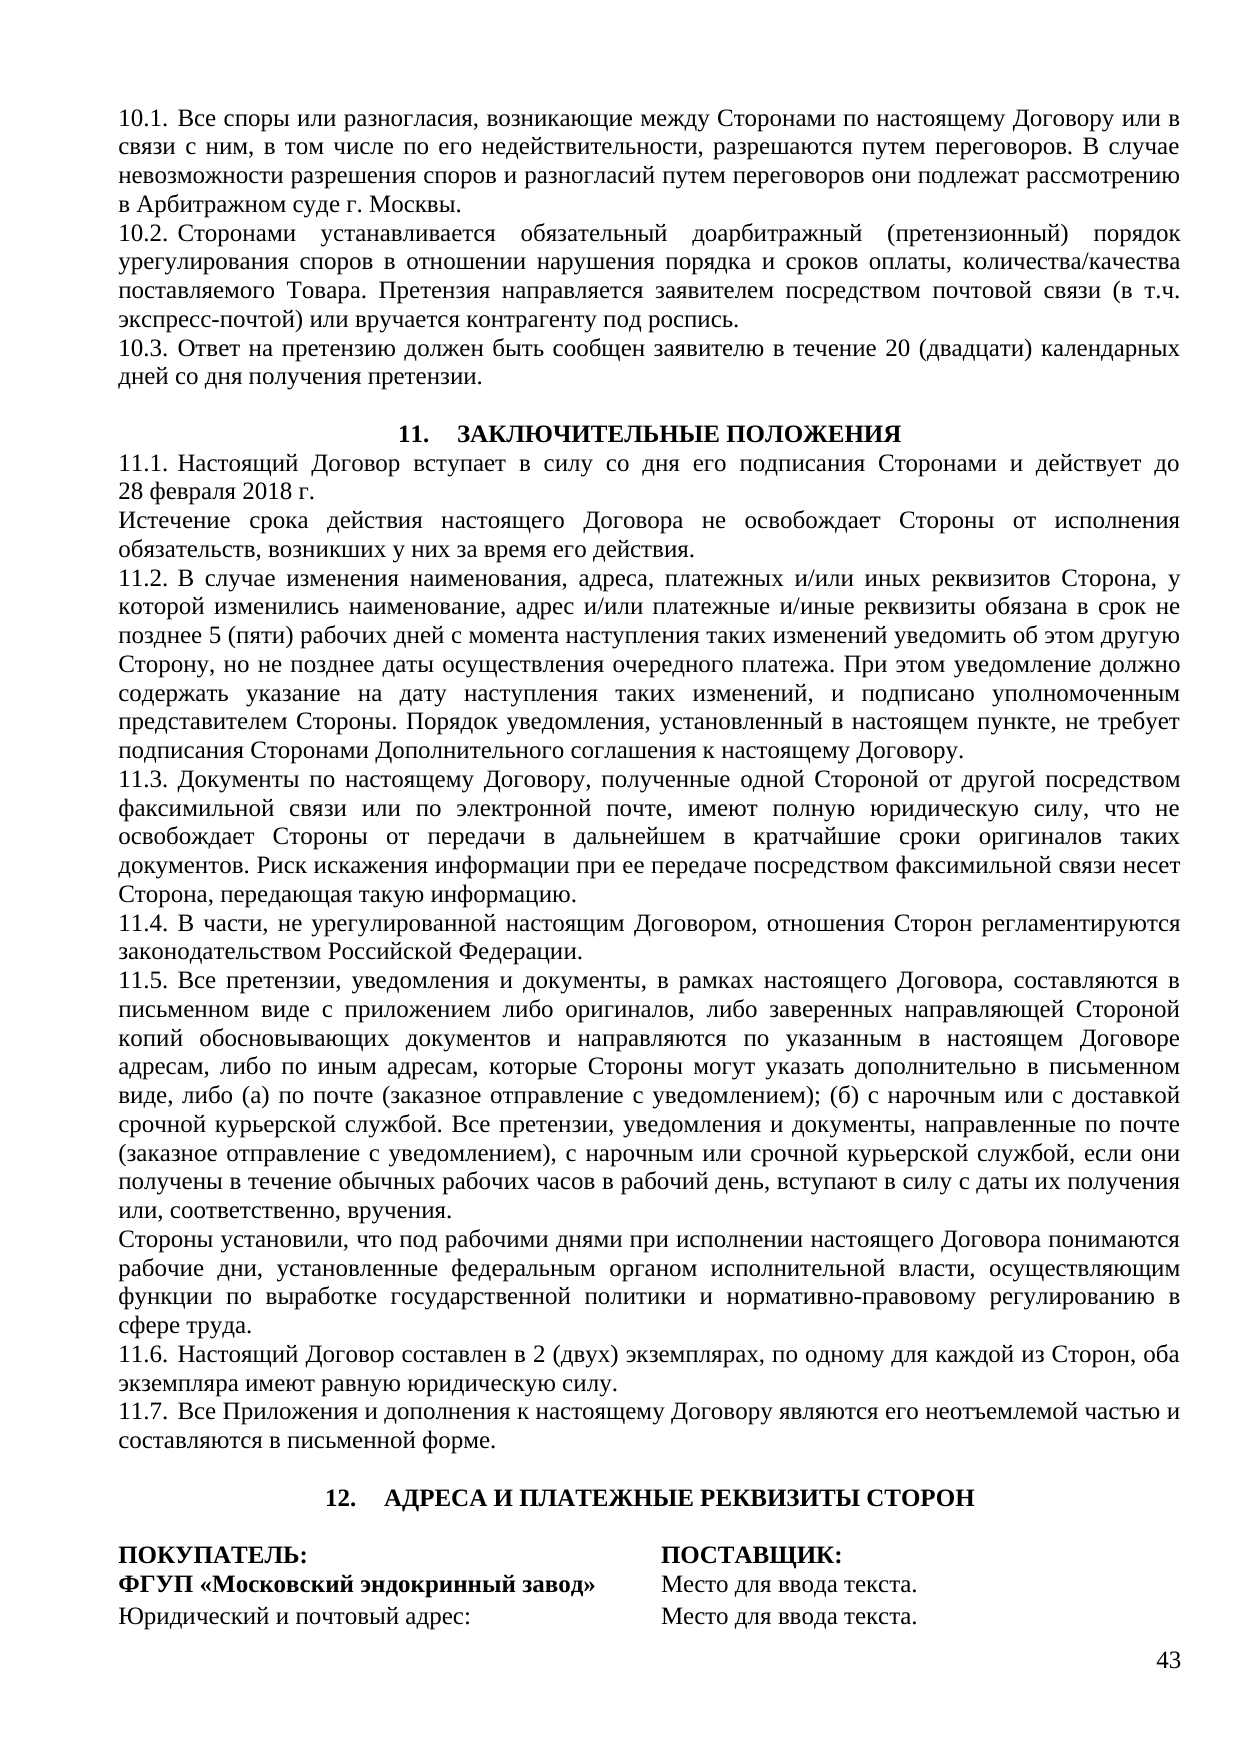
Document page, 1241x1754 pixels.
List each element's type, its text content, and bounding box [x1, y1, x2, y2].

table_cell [107, 1601, 649, 1630]
text 12. АДРЕСА И ПЛАТЕЖНЫЕ РЕКВИЗИТЫ СТОРОН [118, 1483, 1181, 1511]
text 10.2. Сторонами устанавливается обязательный доарбитражный (претензионный) порядок урегулирования споров в отношении нарушения порядка и сроков оплаты, количества/качества поставляемого Товара. Претензия направляется заявителем посредством почтовой связи (в т.ч. экспресс-почтой) или вручается контрагенту под роспись. [118, 218, 1181, 333]
text 11.7. Все Приложения и дополнения к настоящему Договору являются его неотъемлемой частью и составляются в письменной форме. [118, 1396, 1181, 1454]
text 11.4. В части, не урегулированной настоящим Договором, отношения Сторон регламентируются законодательством Российской Федерации. [118, 908, 1181, 965]
text Истечение срока действия настоящего Договора не освобождает Стороны от исполнения обязательств, возникших у них за время его действия. [118, 505, 1181, 563]
table_cell ФГУП «Московский эндокринный завод» [107, 1569, 649, 1601]
table_header ПОСТАВЩИК: [650, 1540, 1181, 1569]
text 11.1. Настоящий Договор вступает в силу со дня его подписания Сторонами и действует до [118, 448, 1181, 505]
text 11.6. Настоящий Договор составлен в 2 (двух) экземплярах, по одному для каждой из Сторон, оба экземпляра имеют равную юридическую силу. [118, 1339, 1181, 1396]
text 11.3. Документы по настоящему Договору, полученные одной Стороной от другой посредством факсимильной связи или по электронной почте, имеют полную юридическую силу, что не освобождает Стороны от передачи в дальнейшем в кратчайшие сроки оригиналов таких документов. Риск искажения информации при ее передаче посредством факсимильной связи несет Сторона, передающая такую информацию. [118, 764, 1181, 908]
text 11.5. Все претензии, уведомления и документы, в рамках настоящего Договора, составляются в письменном виде с приложением либо оригиналов, либо заверенных направляющей Стороной копий обосновывающих документов и направляются по указанным в настоящем Договоре адресам, либо по иным адресам, которые Стороны могут указать дополнительно в письменном виде, либо (а) по почте (заказное отправление с уведомлением); (б) с нарочным или с доставкой срочной курьерской службой. Все претензии, уведомления и документы, направленные по почте (заказное отправление с уведомлением), с нарочным или срочной курьерской службой, если они получены в течение обычных рабочих часов в рабочий день, вступают в силу с даты их получения или, соответственно, вручения. [118, 965, 1181, 1224]
text 11. ЗАКЛЮЧИТЕЛЬНЫЕ ПОЛОЖЕНИЯ [118, 419, 1181, 448]
text 10.1. Все споры или разногласия, возникающие между Сторонами по настоящему Договору или в связи с ним, в том числе по его недействительности, разрешаются путем переговоров. В случае невозможности разрешения споров и разногласий путем переговоров они подлежат рассмотрению в Арбитражном суде г. Москвы. [118, 103, 1181, 218]
text Стороны установили, что под рабочими днями при исполнении настоящего Договора понимаются рабочие дни, установленные федеральным органом исполнительной власти, осуществляющим функции по выработке государственной политики и нормативно-правовому регулированию в сфере труда. [118, 1224, 1181, 1339]
text 10.3. Ответ на претензию должен быть сообщен заявителю в течение 20 (двадцати) календарных дней со дня получения претензии. [118, 333, 1181, 390]
table_header ПОКУПАТЕЛЬ: [107, 1540, 649, 1569]
text 11.2. В случае изменения наименования, адреса, платежных и/или иных реквизитов Сторона, у которой изменились наименование, адрес и/или платежные и/иные реквизиты обязана в срок не позднее 5 (пяти) рабочих дней с момента наступления таких изменений уведомить об этом другую Сторону, но не позднее даты осуществления очередного платежа. При этом уведомление должно содержать указание на дату наступления таких изменений, и подписано уполномоченным представителем Стороны. Порядок уведомления, установленный в настоящем пункте, не требует подписания Сторонами Дополнительного соглашения к настоящему Договору. [118, 563, 1181, 764]
table_cell [650, 1601, 1181, 1630]
